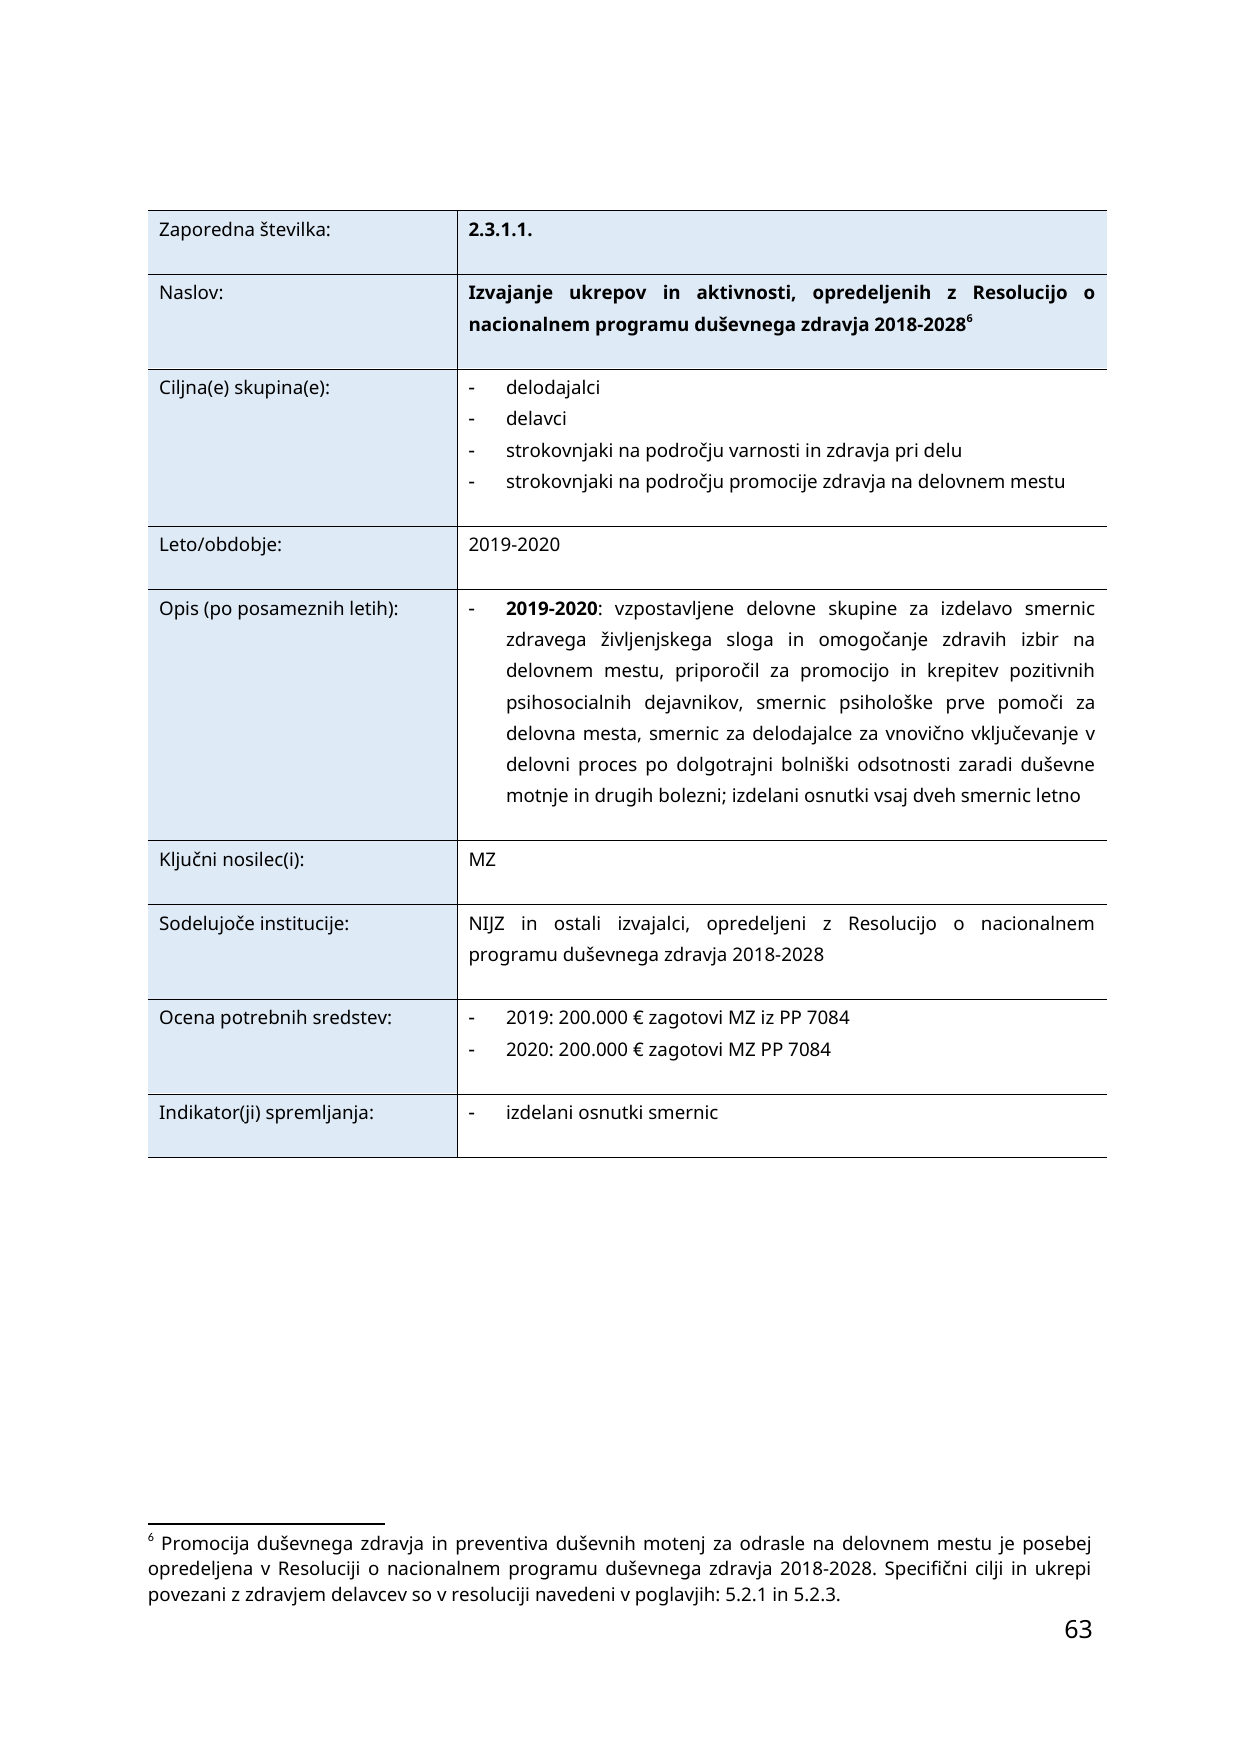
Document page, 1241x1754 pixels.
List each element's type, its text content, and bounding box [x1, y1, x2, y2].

table_cell Ciljna(e) skupina(e): [148, 370, 457, 526]
table_cell Ocena potrebnih sredstev: [148, 1000, 457, 1093]
table_cell 2019: 200.000 € zagotovi MZ iz PP 7084 2020: 200.000 € zagotovi MZ PP 7084 [458, 1000, 1107, 1093]
table_cell Leto/obdobje: [148, 527, 457, 589]
table_cell MZ [458, 841, 1107, 904]
table_cell Izvajanje ukrepov in aktivnosti, opredeljenih z Resolucijo o nacionalnem programu duševnega zdravja 2018-2028 [458, 275, 1107, 368]
table_cell Sodelujoče institucije: [148, 905, 457, 999]
table_cell Ključni nosilec(i): [148, 841, 457, 904]
table_cell Opis (po posameznih letih): [148, 590, 457, 840]
table_cell delodajalci delavci strokovnjaki na področju varnosti in zdravja pri delu strokovnjaki na področju promocije zdravja na delovnem mestu [458, 370, 1107, 526]
table_header Zaporedna številka: [148, 211, 457, 274]
table_cell 2019-2020: vzpostavljene delovne skupine za izdelavo smernic zdravega življenjskega sloga in omogočanje zdravih izbir na delovnem mestu, priporočil za promocijo in krepitev pozitivnih psihosocialnih dejavnikov, smernic psihološke prve pomoči za delovna mesta, smernic za delodajalce za vnovično vključevanje v delovni proces po dolgotrajni bolniški odsotnosti zaradi duševne motnje in drugih bolezni; izdelani osnutki vsaj dveh smernic letno [458, 590, 1107, 840]
table_cell izdelani osnutki smernic [458, 1095, 1107, 1157]
table_cell Naslov: [148, 275, 457, 368]
table_cell 2019-2020 [458, 527, 1107, 589]
table_cell Indikator(ji) spremljanja: [148, 1095, 457, 1157]
table_header 2.3.1.1. [458, 211, 1107, 274]
table_cell NIJZ in ostali izvajalci, opredeljeni z Resolucijo o nacionalnem programu duševnega zdravja 2018-2028 [458, 905, 1107, 999]
